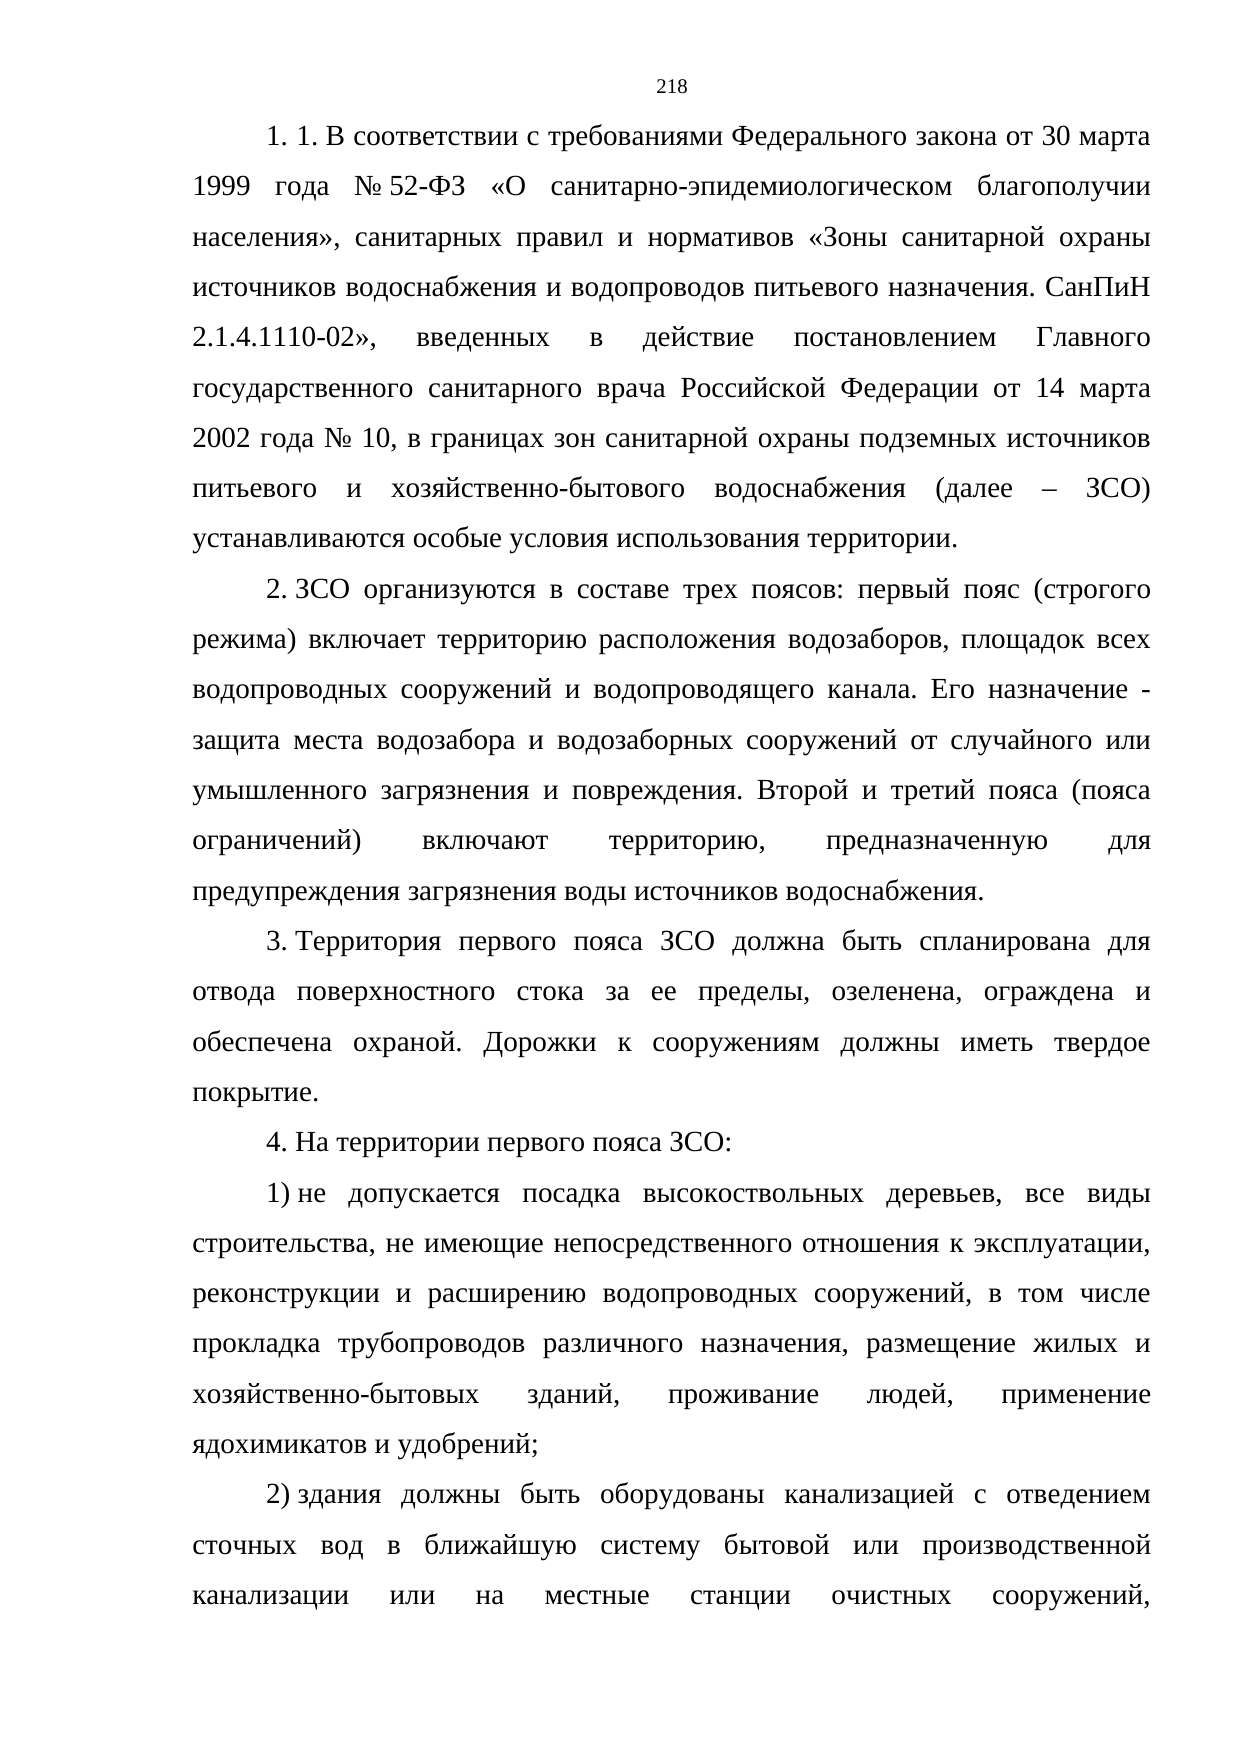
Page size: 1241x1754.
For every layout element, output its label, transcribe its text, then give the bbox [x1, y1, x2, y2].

text 4. На территории первого пояса ЗСО: [192, 1124, 1152, 1158]
text 3. Территория первого пояса ЗСО должна быть спланирована для отвода поверхностного стока за ее пределы, озеленена, ограждена и обеспечена охраной. Дорожки к сооружениям должны иметь твердое покрытие. [192, 923, 1152, 1108]
text 1. 1. В соответствии с требованиями Федерального закона от 30 марта 1999 года № 52-ФЗ «О санитарно-эпидемиологическом благополучии населения», санитарных правил и нормативов «Зоны санитарной охраны источников водоснабжения и водопроводов питьевого назначения. СанПиН 2.1.4.1110-02», введенных в действие постановлением Главного государственного санитарного врача Российской Федерации от 14 марта 2002 года № 10, в границах зон санитарной охраны подземных источников питьевого и хозяйственно-бытового водоснабжения (далее – ЗСО) устанавливаются особые условия использования территории. [192, 118, 1152, 554]
text 2. ЗСО организуются в составе трех поясов: первый пояс (строгого режима) включает территорию расположения водозаборов, площадок всех водопроводных сооружений и водопроводящего канала. Его назначение - защита места водозабора и водозаборных сооружений от случайного или умышленного загрязнения и повреждения. Второй и третий пояса (пояса ограничений) включают территорию, предназначенную для предупреждения загрязнения воды источников водоснабжения. [192, 571, 1152, 906]
text 1) не допускается посадка высокоствольных деревьев, все виды строительства, не имеющие непосредственного отношения к эксплуатации, реконструкции и расширению водопроводных сооружений, в том числе прокладка трубопроводов различного назначения, размещение жилых и хозяйственно-бытовых зданий, проживание людей, применение ядохимикатов и удобрений; [192, 1175, 1152, 1460]
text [192, 1477, 1152, 1611]
